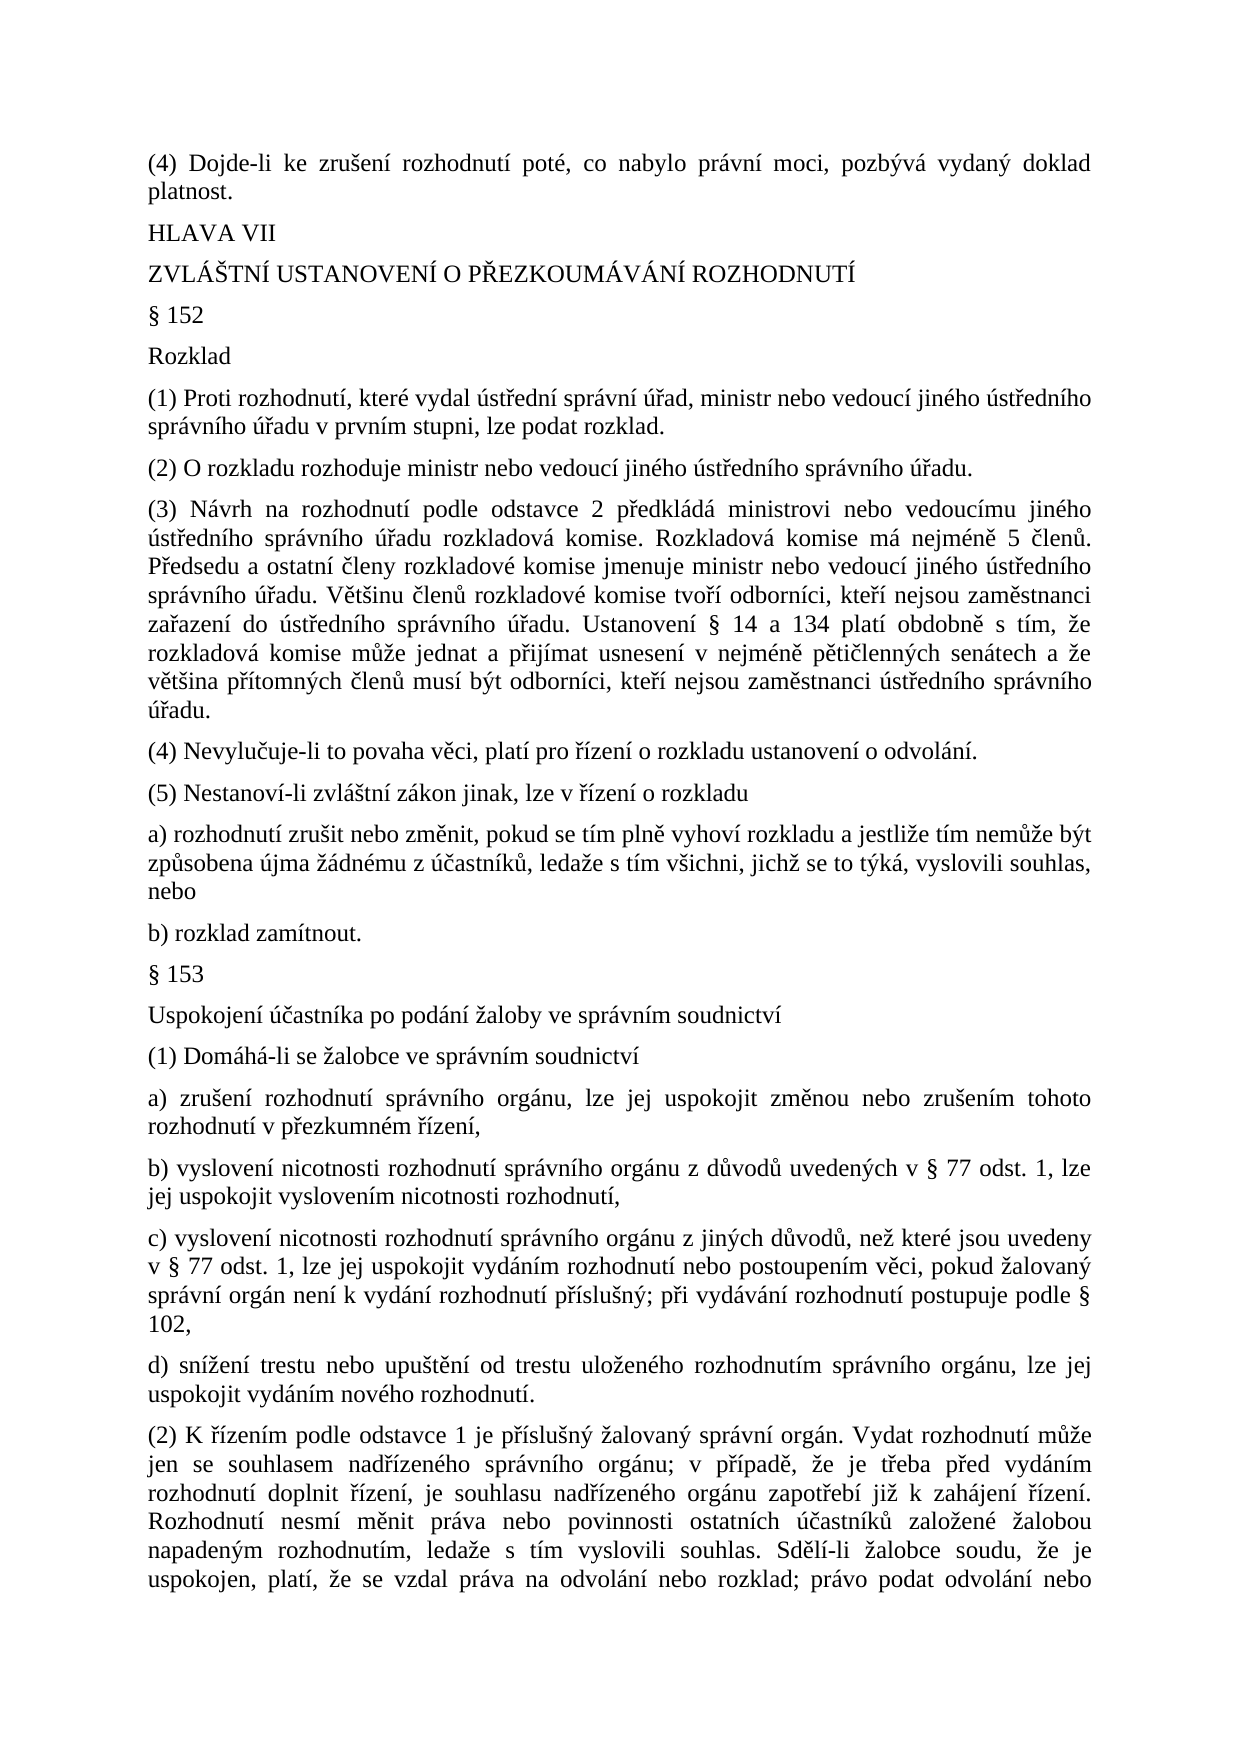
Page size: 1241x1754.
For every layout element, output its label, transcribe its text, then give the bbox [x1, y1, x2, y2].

text (2) O rozkladu rozhoduje ministr nebo vedoucí jiného ústředního správního úřadu. [148, 453, 1093, 481]
text § 153 [148, 959, 1093, 988]
text (5) Nestanoví-li zvláštní zákon jinak, lze v řízení o rozkladu [148, 778, 1093, 806]
text (4) Dojde-li ke zrušení rozhodnutí poté, co nabylo právní moci, pozbývá vydaný doklad platnost. [148, 148, 1093, 205]
text a) rozhodnutí zrušit nebo změnit, pokud se tím plně vyhoví rozkladu a jestliže tím nemůže být způsobena újma žádnému z účastníků, ledaže s tím všichni, jichž se to týká, vyslovili souhlas, nebo [148, 819, 1093, 905]
text (4) Nevylučuje-li to povaha věci, platí pro řízení o rozkladu ustanovení o odvolání. [148, 736, 1093, 765]
text Uspokojení účastníka po podání žaloby ve správním soudnictví [148, 1000, 1093, 1029]
text a) zrušení rozhodnutí správního orgánu, lze jej uspokojit změnou nebo zrušením tohoto rozhodnutí v přezkumném řízení, [148, 1083, 1093, 1140]
text c) vyslovení nicotnosti rozhodnutí správního orgánu z jiných důvodů, než které jsou uvedeny v § 77 odst. 1, lze jej uspokojit vydáním rozhodnutí nebo postoupením věci, pokud žalovaný správní orgán není k vydání rozhodnutí příslušný; při vydávání rozhodnutí postupuje podle § 102, [148, 1223, 1093, 1338]
text b) vyslovení nicotnosti rozhodnutí správního orgánu z důvodů uvedených v § 77 odst. 1, lze jej uspokojit vyslovením nicotnosti rozhodnutí, [148, 1153, 1093, 1210]
text ZVLÁŠTNÍ USTANOVENÍ O PŘEZKOUMÁVÁNÍ ROZHODNUTÍ [148, 259, 1093, 288]
text § 152 [148, 300, 1093, 329]
text HLAVA VII [148, 218, 1093, 246]
text d) snížení trestu nebo upuštění od trestu uloženého rozhodnutím správního orgánu, lze jej uspokojit vydáním nového rozhodnutí. [148, 1350, 1093, 1408]
text Rozklad [148, 341, 1093, 370]
text (1) Proti rozhodnutí, které vydal ústřední správní úřad, ministr nebo vedoucí jiného ústředního správního úřadu v prvním stupni, lze podat rozklad. [148, 383, 1093, 440]
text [148, 1420, 1093, 1593]
text (3) Návrh na rozhodnutí podle odstavce 2 předkládá ministrovi nebo vedoucímu jiného ústředního správního úřadu rozkladová komise. Rozkladová komise má nejméně 5 členů. Předsedu a ostatní členy rozkladové komise jmenuje ministr nebo vedoucí jiného ústředního správního úřadu. Většinu členů rozkladové komise tvoří odborníci, kteří nejsou zaměstnanci zařazení do ústředního správního úřadu. Ustanovení § 14 a 134 platí obdobně s tím, že rozkladová komise může jednat a přijímat usnesení v nejméně pětičlenných senátech a že většina přítomných členů musí být odborníci, kteří nejsou zaměstnanci ústředního správního úřadu. [148, 494, 1093, 724]
text (1) Domáhá-li se žalobce ve správním soudnictví [148, 1041, 1093, 1070]
text b) rozklad zamítnout. [148, 918, 1093, 946]
